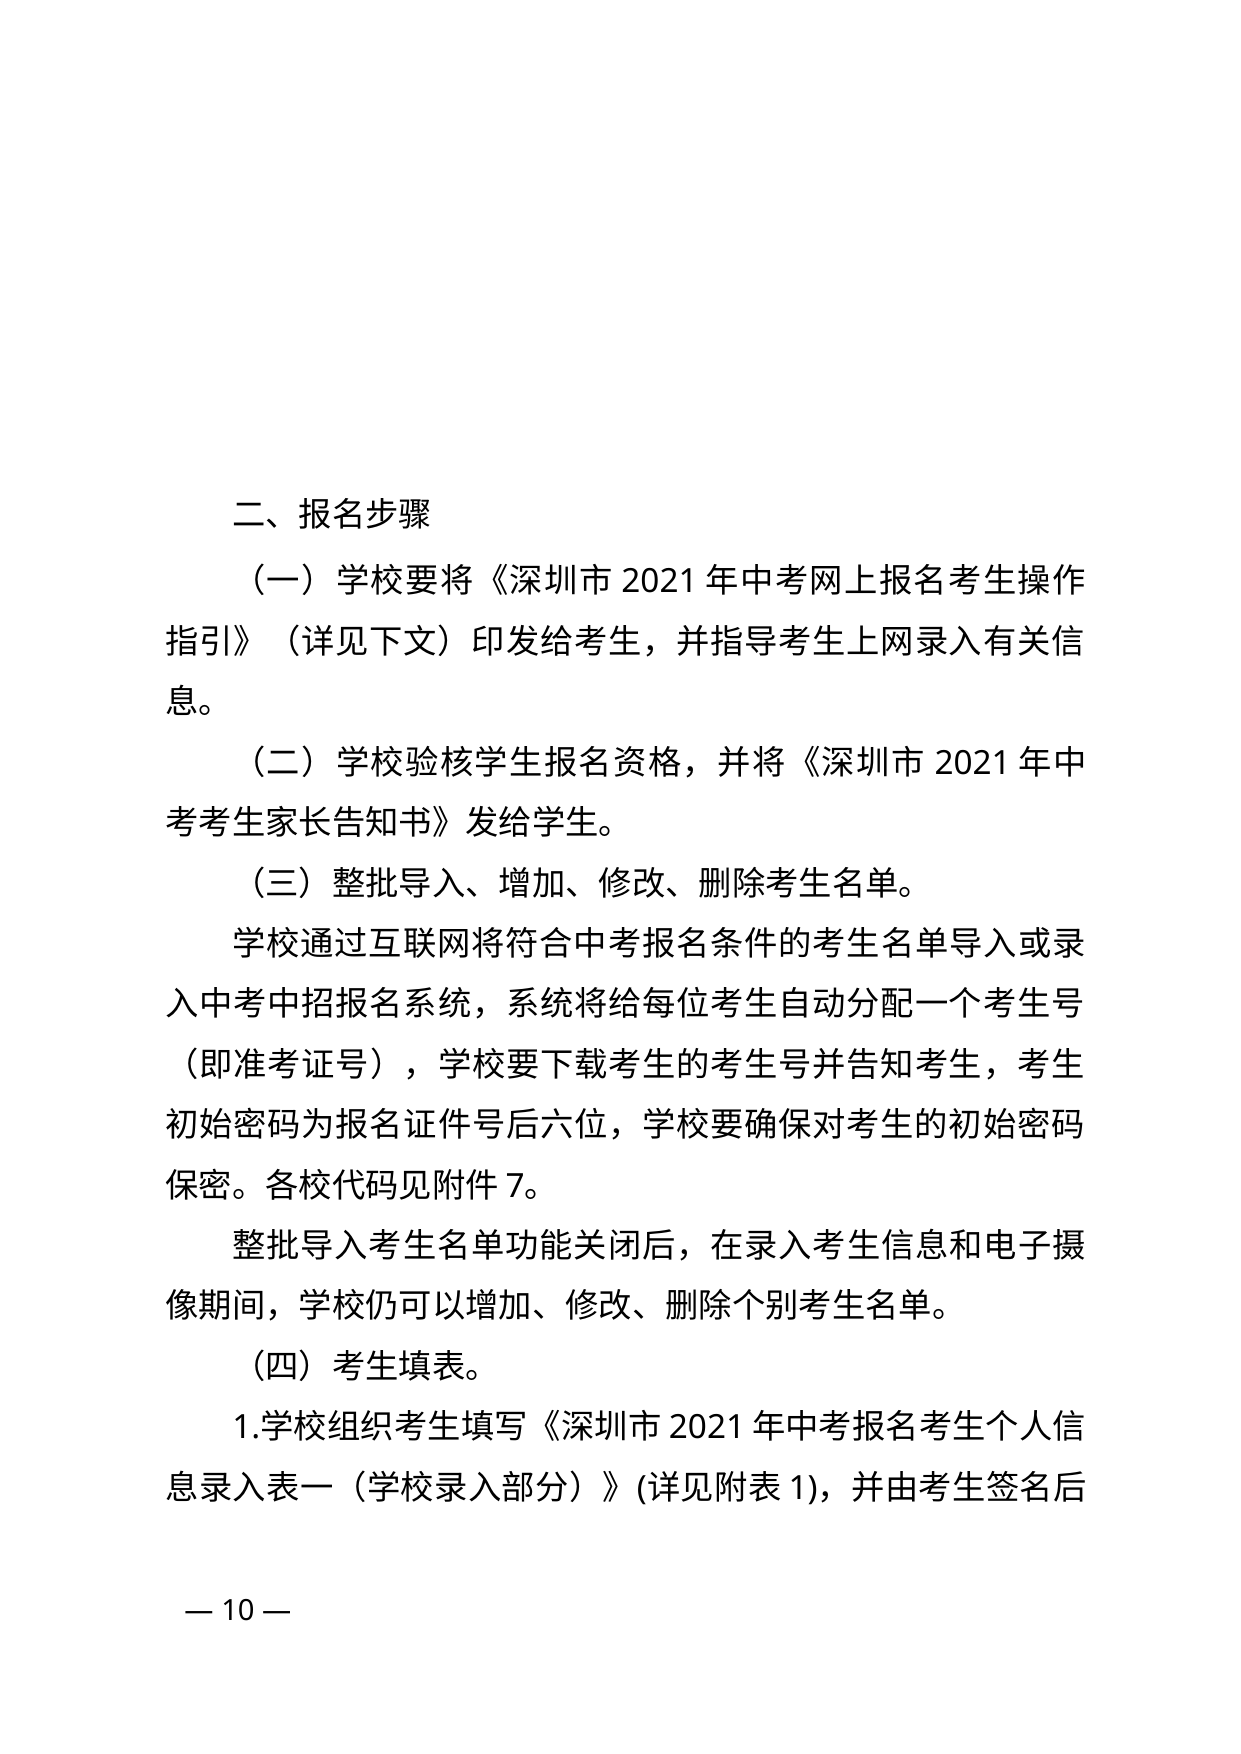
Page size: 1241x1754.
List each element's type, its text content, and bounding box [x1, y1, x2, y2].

text （三）整批导入、增加、修改、删除考生名单。 [165, 847, 1087, 907]
text 二、报名步骤 [165, 479, 1087, 544]
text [165, 1390, 1087, 1511]
text （一）学校要将《深圳市2021年中考网上报名考生操作指引》（详见下文）印发给考生，并指导考生上网录入有关信息。 [165, 544, 1087, 726]
text 整批导入考生名单功能关闭后，在录入考生信息和电子摄像期间，学校仍可以增加、修改、删除个别考生名单。 [165, 1209, 1087, 1330]
text 学校通过互联网将符合中考报名条件的考生名单导入或录入中考中招报名系统，系统将给每位考生自动分配一个考生号（即准考证号），学校要下载考生的考生号并告知考生，考生初始密码为报名证件号后六位，学校要确保对考生的初始密码保密。各校代码见附件7。 [165, 907, 1087, 1209]
text （四）考生填表。 [165, 1330, 1087, 1390]
text （二）学校验核学生报名资格，并将《深圳市2021年中考考生家长告知书》发给学生。 [165, 726, 1087, 847]
